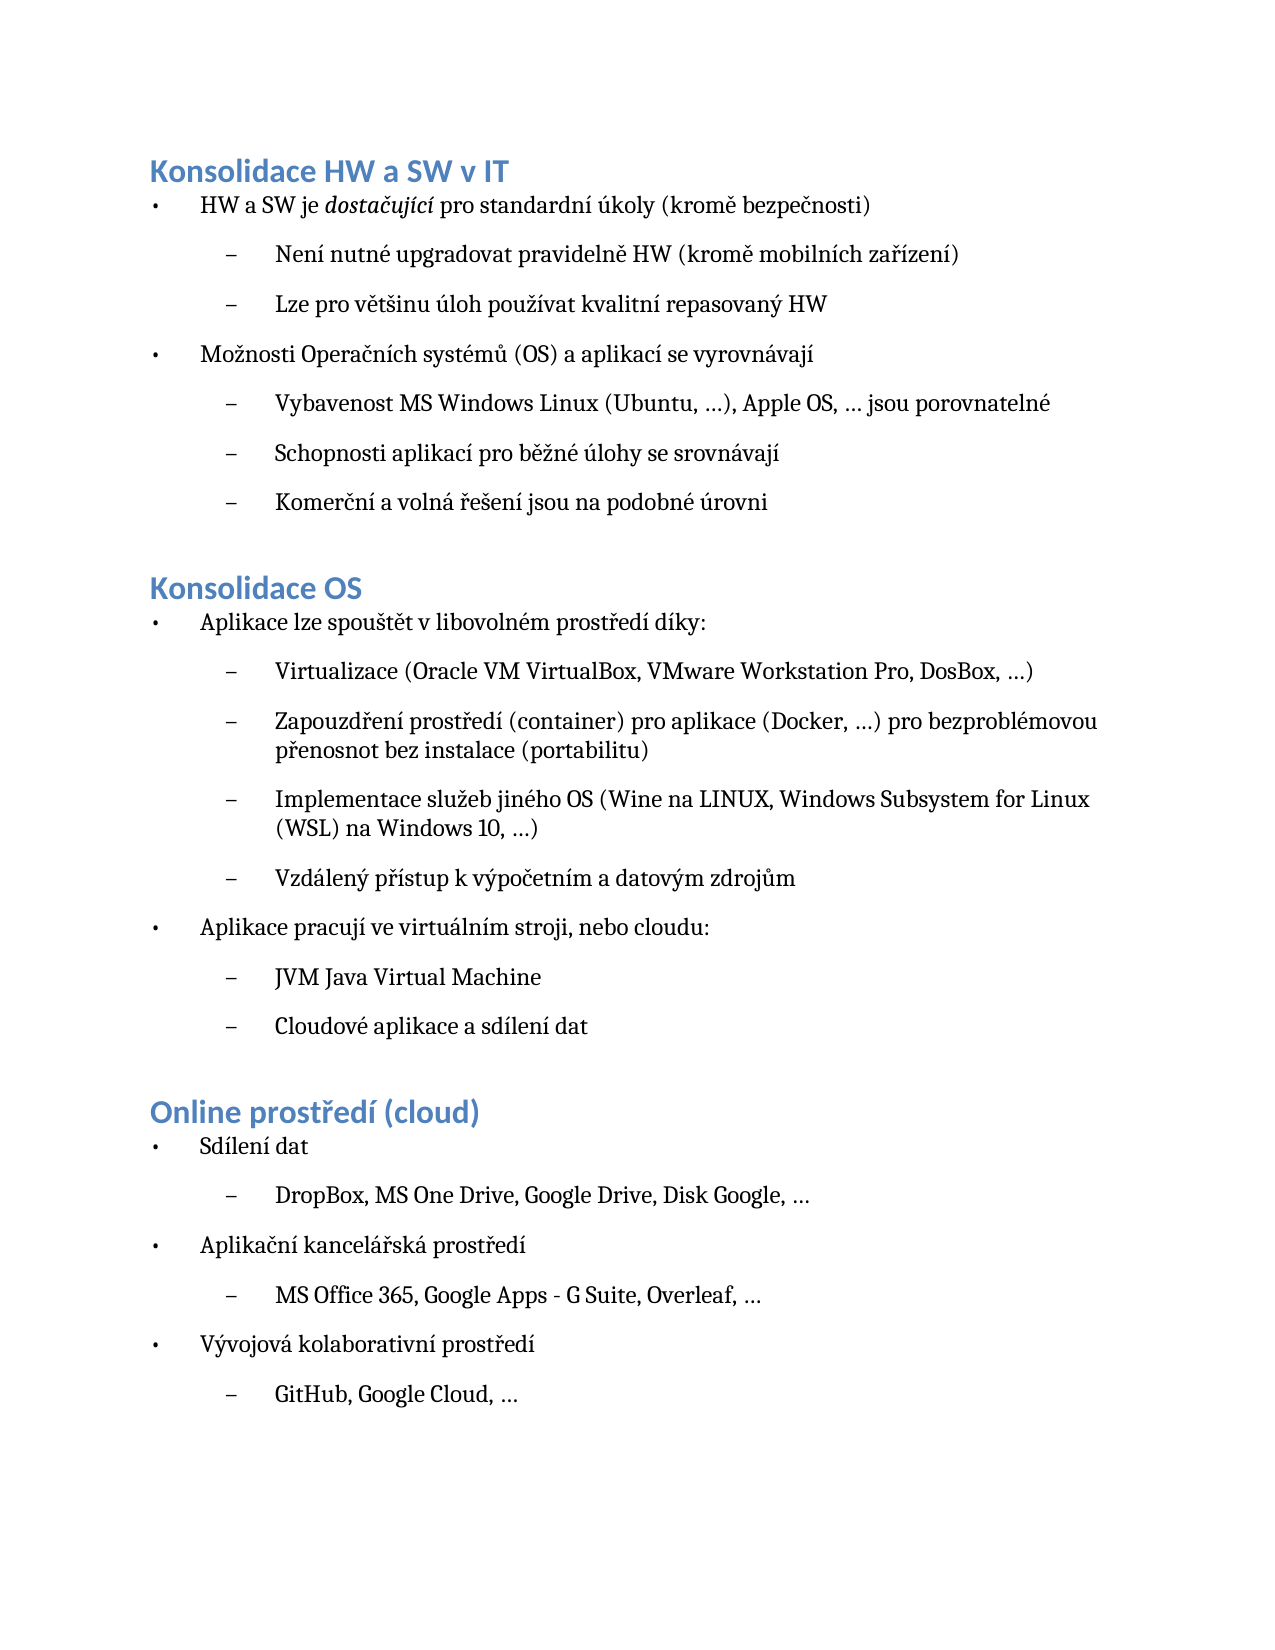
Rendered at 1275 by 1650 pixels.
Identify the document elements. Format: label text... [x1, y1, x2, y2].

list Vybavenost MS Windows Linux (Ubuntu, …), Apple OS, … jsou porovnatelné [225, 389, 1125, 418]
list Aplikační kancelářská prostředí [150, 1231, 1125, 1260]
list HW a SW je dostačující pro standardní úkoly (kromě bezpečnosti) [150, 191, 1125, 219]
list Sdílení dat [150, 1132, 1125, 1161]
list Implementace služeb jiného OS (Wine na LINUX, Windows Subsystem for Linux (WSL) na Windows 10, …) [225, 785, 1125, 843]
list Virtualizace (Oracle VM VirtualBox, VMware Workstation Pro, DosBox, …) [225, 657, 1125, 686]
subtitle Online prostředí (cloud) [150, 1091, 1125, 1132]
list Vzdálený přístup k výpočetním a datovým zdrojům [225, 863, 1125, 892]
list MS Office 365, Google Apps - G Suite, Overleaf, … [225, 1281, 1125, 1309]
subtitle Konsolidace HW a SW v IT [150, 150, 1125, 191]
list GitHub, Google Cloud, … [225, 1380, 1125, 1408]
list Zapouzdření prostředí (container) pro aplikace (Docker, …) pro bezproblémovou přenosnot bez instalace (portabilitu) [225, 707, 1125, 764]
list Možnosti Operačních systémů (OS) a aplikací se vyrovnávají [150, 339, 1125, 368]
subtitle Konsolidace OS [150, 567, 1125, 608]
list Aplikace lze spouštět v libovolném prostředí díky: [150, 608, 1125, 636]
list Komerční a volná řešení jsou na podobné úrovni [225, 488, 1125, 517]
list Cloudové aplikace a sdílení dat [225, 1012, 1125, 1041]
list Aplikace pracují ve virtuálním stroji, nebo cloudu: [150, 913, 1125, 942]
list JVM Java Virtual Machine [225, 963, 1125, 991]
list Vývojová kolaborativní prostředí [150, 1330, 1125, 1359]
list Schopnosti aplikací pro běžné úlohy se srovnávají [225, 439, 1125, 467]
list Lze pro většinu úloh používat kvalitní repasovaný HW [225, 290, 1125, 319]
list DropBox, MS One Drive, Google Drive, Disk Google, … [225, 1181, 1125, 1210]
list Není nutné upgradovat pravidelně HW (kromě mobilních zařízení) [225, 240, 1125, 269]
